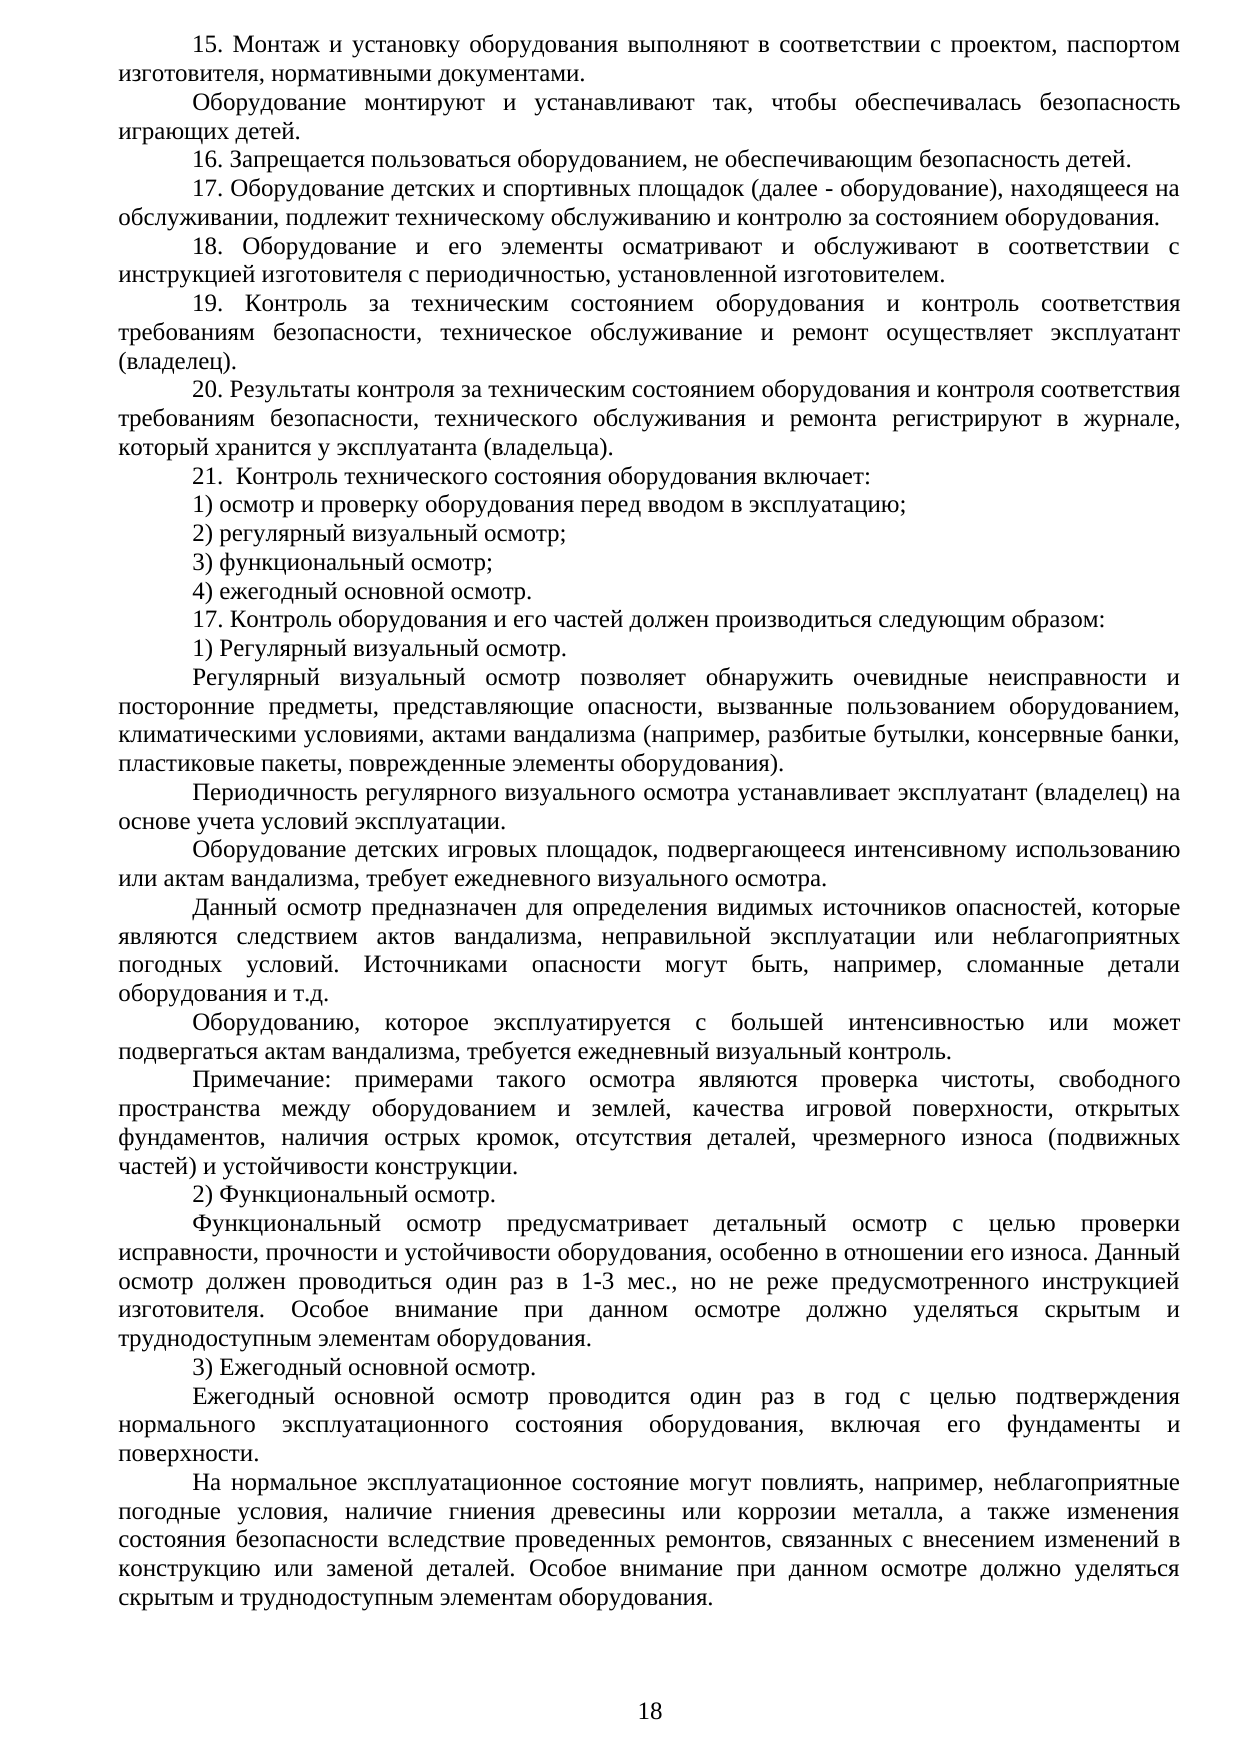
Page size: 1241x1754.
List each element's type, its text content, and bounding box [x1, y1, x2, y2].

text 3) функциональный осмотр; [118, 547, 1181, 576]
text 1) осмотр и проверку оборудования перед вводом в эксплуатацию; [118, 489, 1181, 518]
text 16. Запрещается пользоваться оборудованием, не обеспечивающим безопасность детей. [118, 144, 1181, 173]
text Данный осмотр предназначен для определения видимых источников опасностей, которые являются следствием актов вандализма, неправильной эксплуатации или неблагоприятных погодных условий. Источниками опасности могут быть, например, сломанные детали оборудования и т.д. [118, 892, 1181, 1007]
text 15. Монтаж и установку оборудования выполняют в соответствии с проектом, паспортом изготовителя, нормативными документами. [118, 29, 1181, 87]
text Функциональный осмотр предусматривает детальный осмотр с целью проверки исправности, прочности и устойчивости оборудования, особенно в отношении его износа. Данный осмотр должен проводиться один раз в 1-3 мес., но не реже предусмотренного инструкцией изготовителя. Особое внимание при данном осмотре должно уделяться скрытым и труднодоступным элементам оборудования. [118, 1208, 1181, 1352]
text 4) ежегодный основной осмотр. [118, 576, 1181, 604]
text На нормальное эксплуатационное состояние могут повлиять, например, неблагоприятные погодные условия, наличие гниения древесины или коррозии металла, а также изменения состояния безопасности вследствие проведенных ремонтов, связанных с внесением изменений в конструкцию или заменой деталей. Особое внимание при данном осмотре должно уделяться скрытым и труднодоступным элементам оборудования. [118, 1467, 1181, 1611]
text Оборудование детских игровых площадок, подвергающееся интенсивному использованию или актам вандализма, требует ежедневного визуального осмотра. [118, 834, 1181, 892]
text 17. Оборудование детских и спортивных площадок (далее - оборудование), находящееся на обслуживании, подлежит техническому обслуживанию и контролю за состоянием оборудования. [118, 173, 1181, 231]
text 1) Регулярный визуальный осмотр. [118, 633, 1181, 662]
text Регулярный визуальный осмотр позволяет обнаружить очевидные неисправности и посторонние предметы, представляющие опасности, вызванные пользованием оборудованием, климатическими условиями, актами вандализма (например, разбитые бутылки, консервные банки, пластиковые пакеты, поврежденные элементы оборудования). [118, 662, 1181, 777]
text 18. Оборудование и его элементы осматривают и обслуживают в соответствии с инструкцией изготовителя с периодичностью, установленной изготовителем. [118, 231, 1181, 288]
text 19. Контроль за техническим состоянием оборудования и контроль соответствия требованиям безопасности, техническое обслуживание и ремонт осуществляет эксплуатант (владелец). [118, 288, 1181, 374]
text Ежегодный основной осмотр проводится один раз в год с целью подтверждения нормального эксплуатационного состояния оборудования, включая его фундаменты и поверхности. [118, 1381, 1181, 1467]
text Оборудование монтируют и устанавливают так, чтобы обеспечивалась безопасность играющих детей. [118, 87, 1181, 144]
text 20. Результаты контроля за техническим состоянием оборудования и контроля соответствия требованиям безопасности, технического обслуживания и ремонта регистрируют в журнале, который хранится у эксплуатанта (владельца). [118, 374, 1181, 461]
text 2) регулярный визуальный осмотр; [118, 518, 1181, 547]
text Примечание: примерами такого осмотра являются проверка чистоты, свободного пространства между оборудованием и землей, качества игровой поверхности, открытых фундаментов, наличия острых кромок, отсутствия деталей, чрезмерного износа (подвижных частей) и устойчивости конструкции. [118, 1064, 1181, 1179]
text 3) Ежегодный основной осмотр. [118, 1352, 1181, 1381]
text Периодичность регулярного визуального осмотра устанавливает эксплуатант (владелец) на основе учета условий эксплуатации. [118, 777, 1181, 834]
text 21. Контроль технического состояния оборудования включает: [118, 461, 1181, 489]
text Оборудованию, которое эксплуатируется с большей интенсивностью или может подвергаться актам вандализма, требуется ежедневный визуальный контроль. [118, 1007, 1181, 1064]
text 2) Функциональный осмотр. [118, 1179, 1181, 1208]
text 17. Контроль оборудования и его частей должен производиться следующим образом: [118, 604, 1181, 633]
